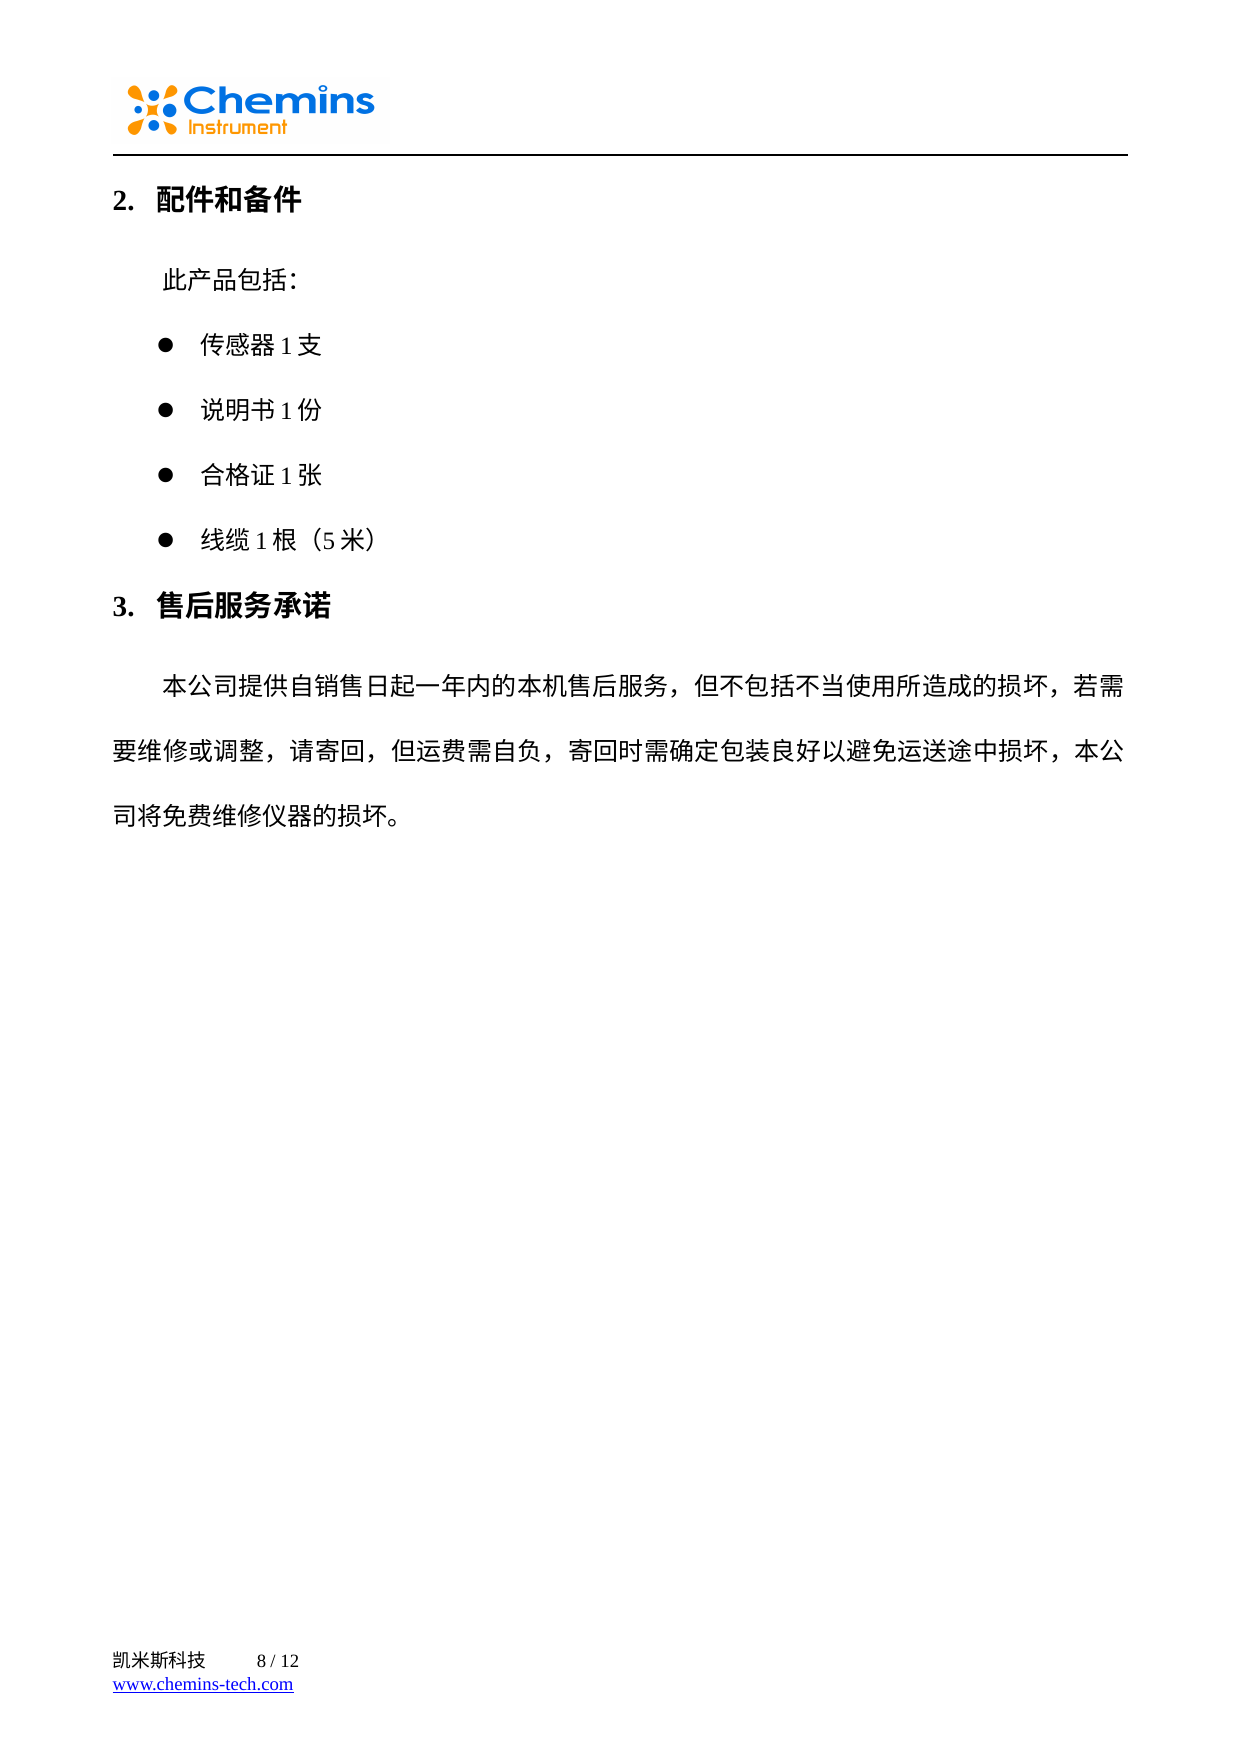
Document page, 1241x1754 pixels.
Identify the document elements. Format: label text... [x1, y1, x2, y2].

picture [111, 77, 390, 144]
list 说明书1份 [156, 376, 1128, 441]
text 此产品包括： [112, 246, 1128, 311]
list 传感器1支 [156, 311, 1128, 376]
list 合格证1张 [156, 441, 1128, 506]
list 线缆1根（5米） [156, 506, 1128, 571]
subtitle 配件和备件 [112, 165, 1128, 230]
text 本公司提供自销售日起一年内的本机售后服务，但不包括不当使用所造成的损坏，若需要维修或调整，请寄回，但运费需自负，寄回时需确定包装良好以避免运送途中损坏，本公司将免费维修仪器的损坏。 [112, 652, 1128, 847]
subtitle 售后服务承诺 [112, 571, 1128, 636]
